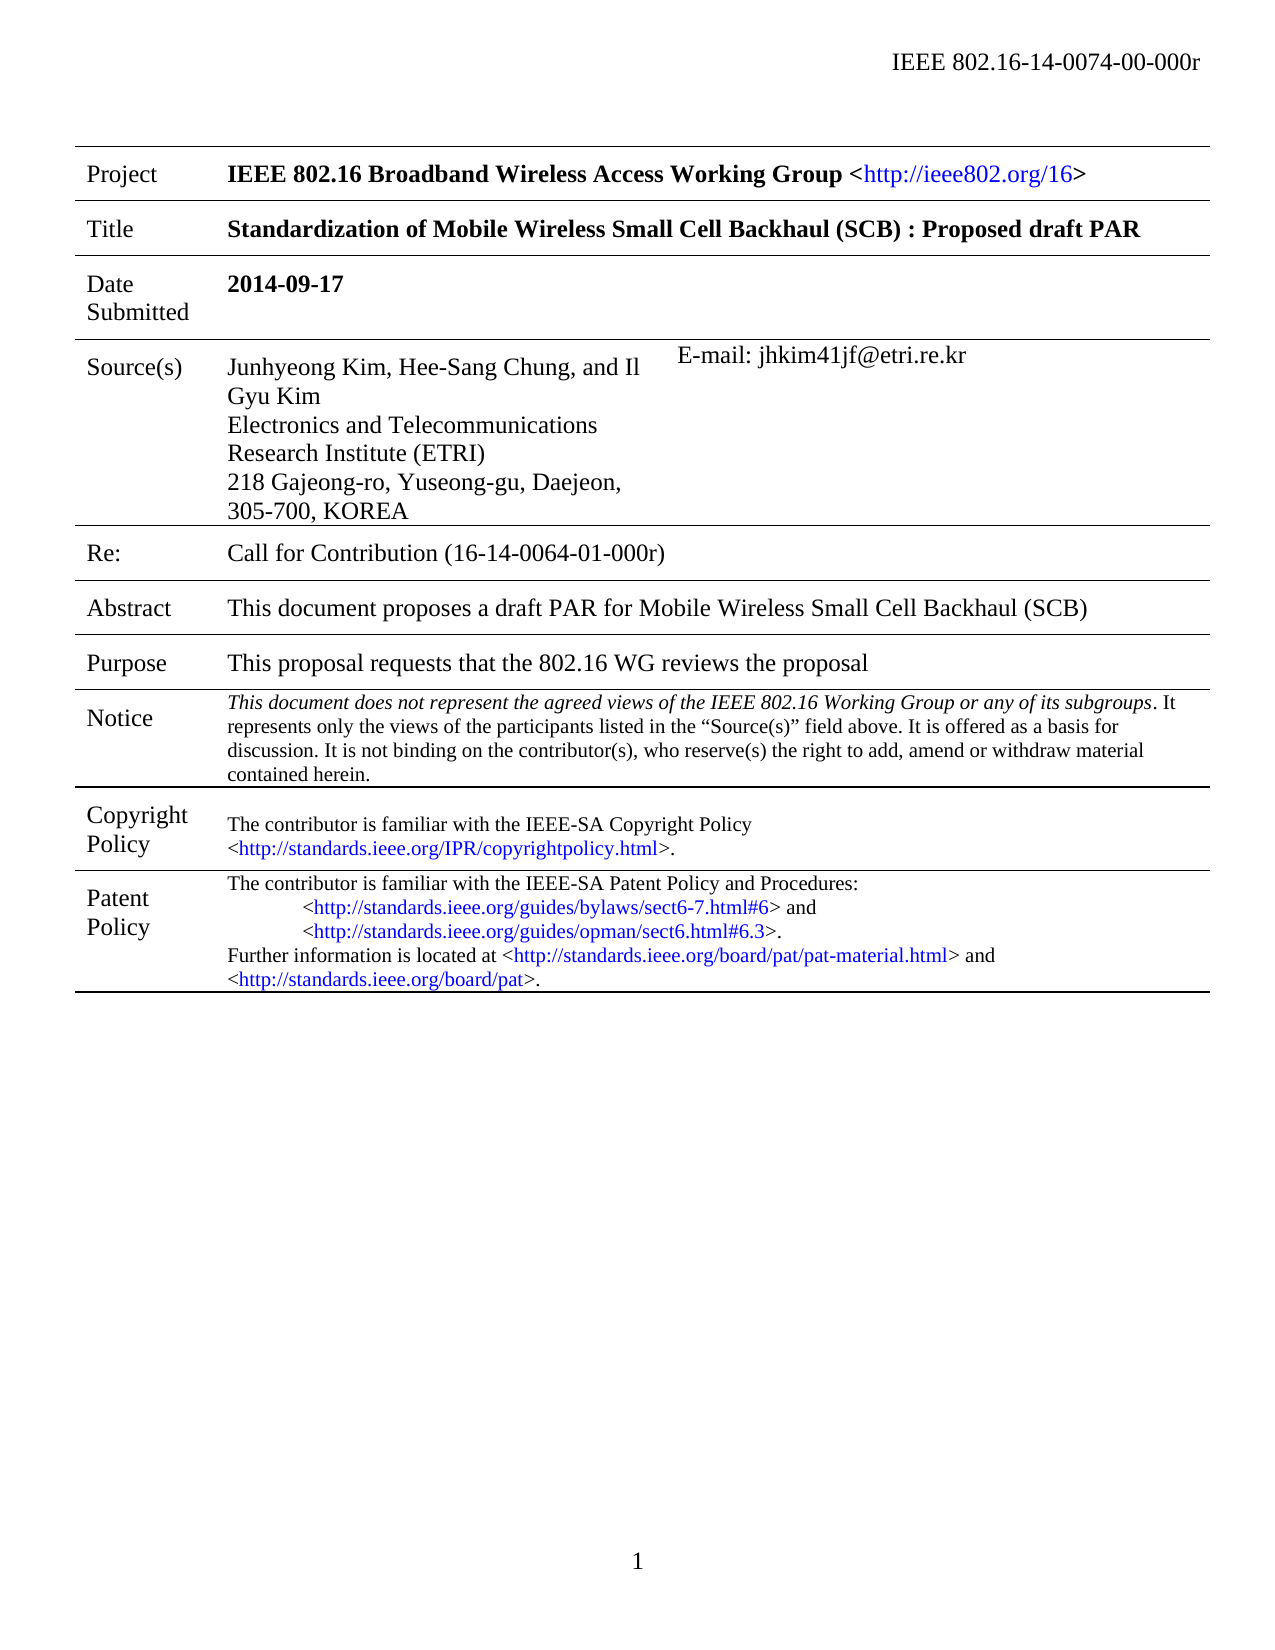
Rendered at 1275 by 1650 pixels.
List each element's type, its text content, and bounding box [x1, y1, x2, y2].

table_cell This document does not represent the agreed views of the IEEE 802.16 Working Group or any of its subgroups. It represents only the views of the participants listed in the “Source(s)” field above. It is offered as a basis for discussion. It is not binding on the contributor(s), who reserve(s) the right to add, amend or withdraw material contained herein. [216, 690, 1209, 786]
table_header IEEE 802.16 Broadband Wireless Access Working Group <http://ieee802.org/16> [216, 147, 1209, 200]
table_cell The contributor is familiar with the IEEE-SA Patent Policy and Procedures: <http://standards.ieee.org/guides/bylaws/sect6-7.html#6> and <http://standards.ieee.org/guides/opman/sect6.html#6.3>. Further information is located at <http://standards.ieee.org/board/pat/pat-material.html> and <http://standards.ieee.org/board/pat>. [216, 871, 1209, 991]
table_cell Purpose [75, 635, 216, 689]
table_cell Source(s) [75, 340, 216, 525]
table_cell 2014-09-17 [216, 256, 1209, 339]
table_cell Standardization of Mobile Wireless Small Cell Backhaul (SCB) : Proposed draft PAR [216, 201, 1209, 255]
table_cell The contributor is familiar with the IEEE-SA Copyright Policy <http://standards.ieee.org/IPR/copyrightpolicy.html>. [216, 788, 1209, 870]
table_cell This document proposes a draft PAR for Mobile Wireless Small Cell Backhaul (SCB) [216, 581, 1209, 634]
table_cell Title [75, 201, 216, 255]
table_cell Copyright Policy [75, 788, 216, 870]
table_cell E-mail: jhkim41jf@etri.re.kr [666, 340, 1209, 525]
table_cell Notice [75, 690, 216, 786]
table_cell Abstract [75, 581, 216, 634]
table_header Project [75, 147, 216, 200]
table_cell Date Submitted [75, 256, 216, 339]
table_cell This proposal requests that the 802.16 WG reviews the proposal [216, 635, 1209, 689]
table_cell Re: [75, 526, 216, 579]
table_cell Patent Policy [75, 871, 216, 991]
table_cell Call for Contribution (16-14-0064-01-000r) [216, 526, 1209, 579]
table_cell Junhyeong Kim, Hee-Sang Chung, and Il Gyu Kim Electronics and Telecommunications Research Institute (ETRI) 218 Gajeong-ro, Yuseong-gu, Daejeon, 305-700, KOREA [216, 340, 666, 525]
